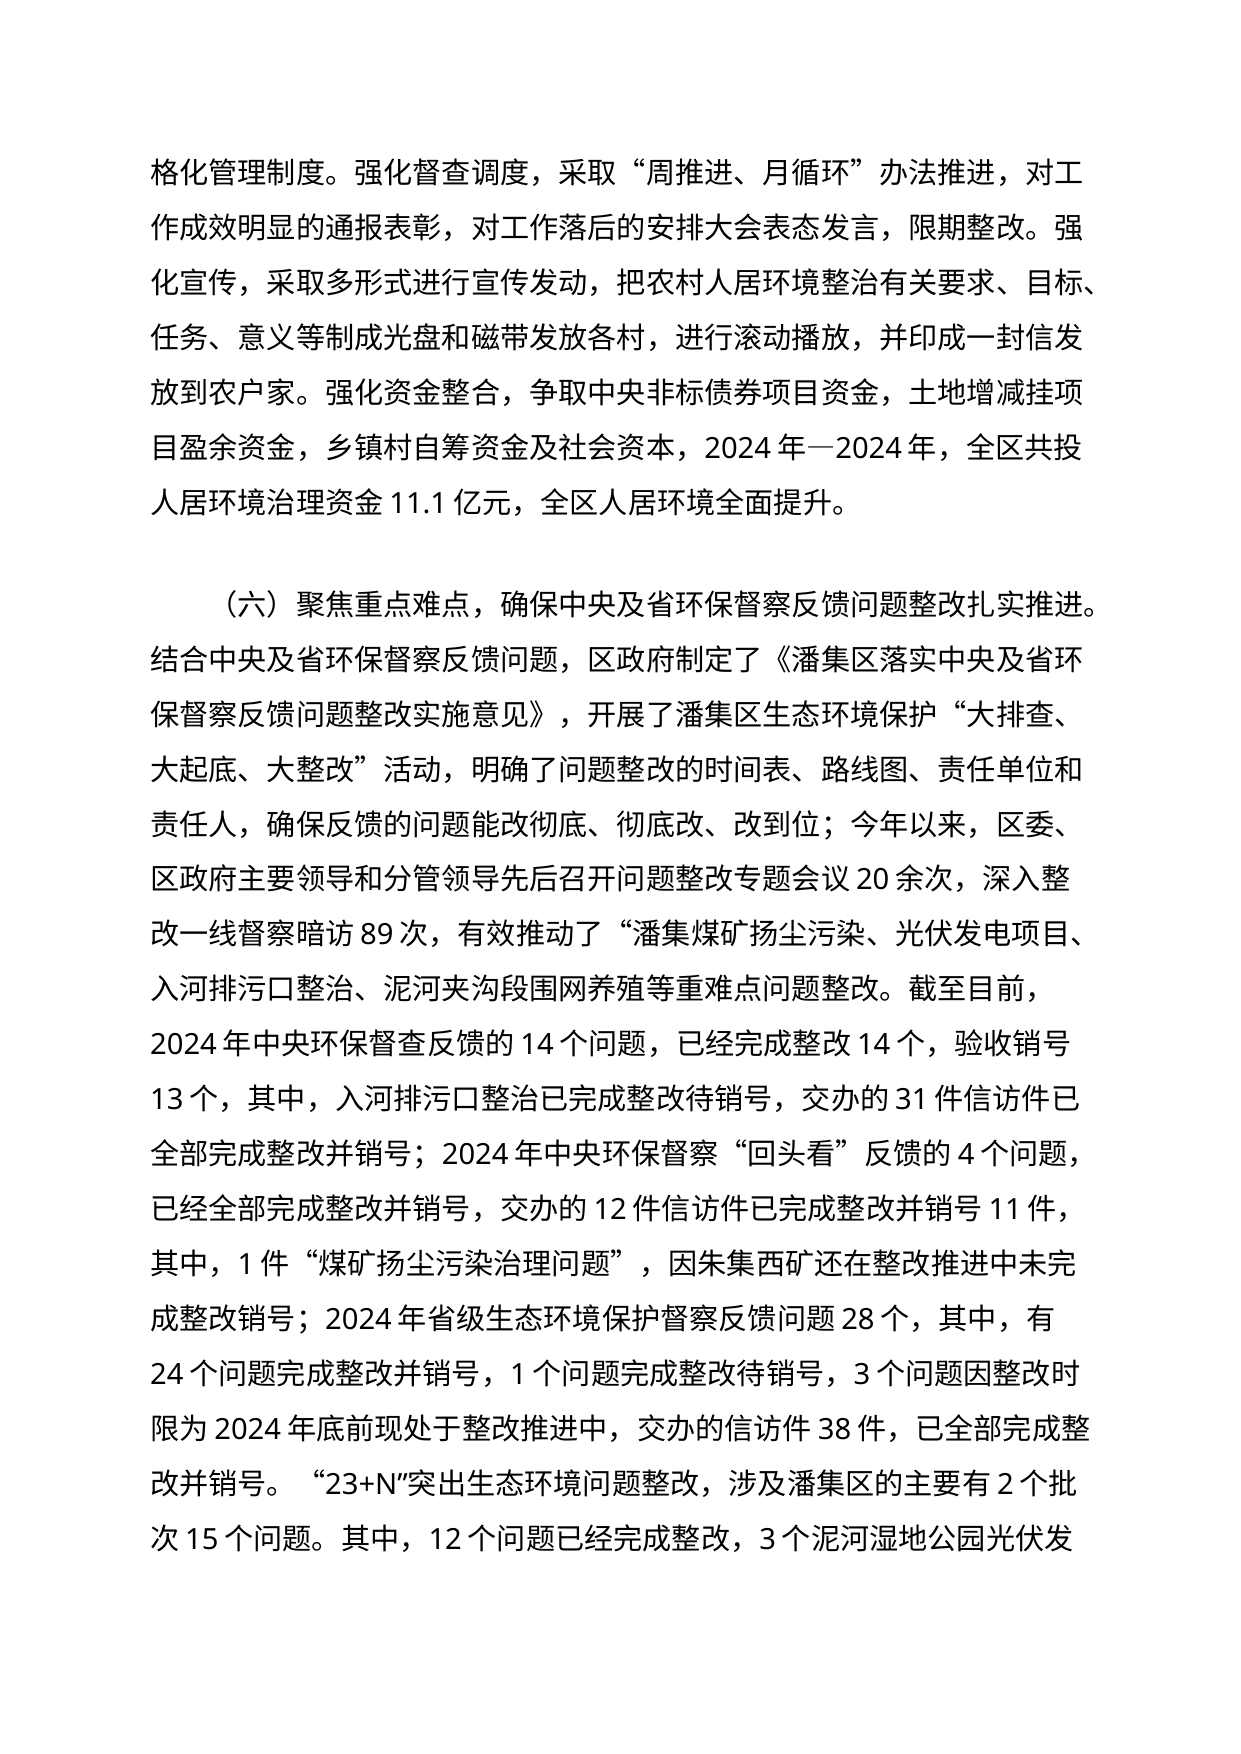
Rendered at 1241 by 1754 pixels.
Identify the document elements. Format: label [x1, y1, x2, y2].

text [150, 150, 1090, 522]
text [150, 581, 1090, 1558]
